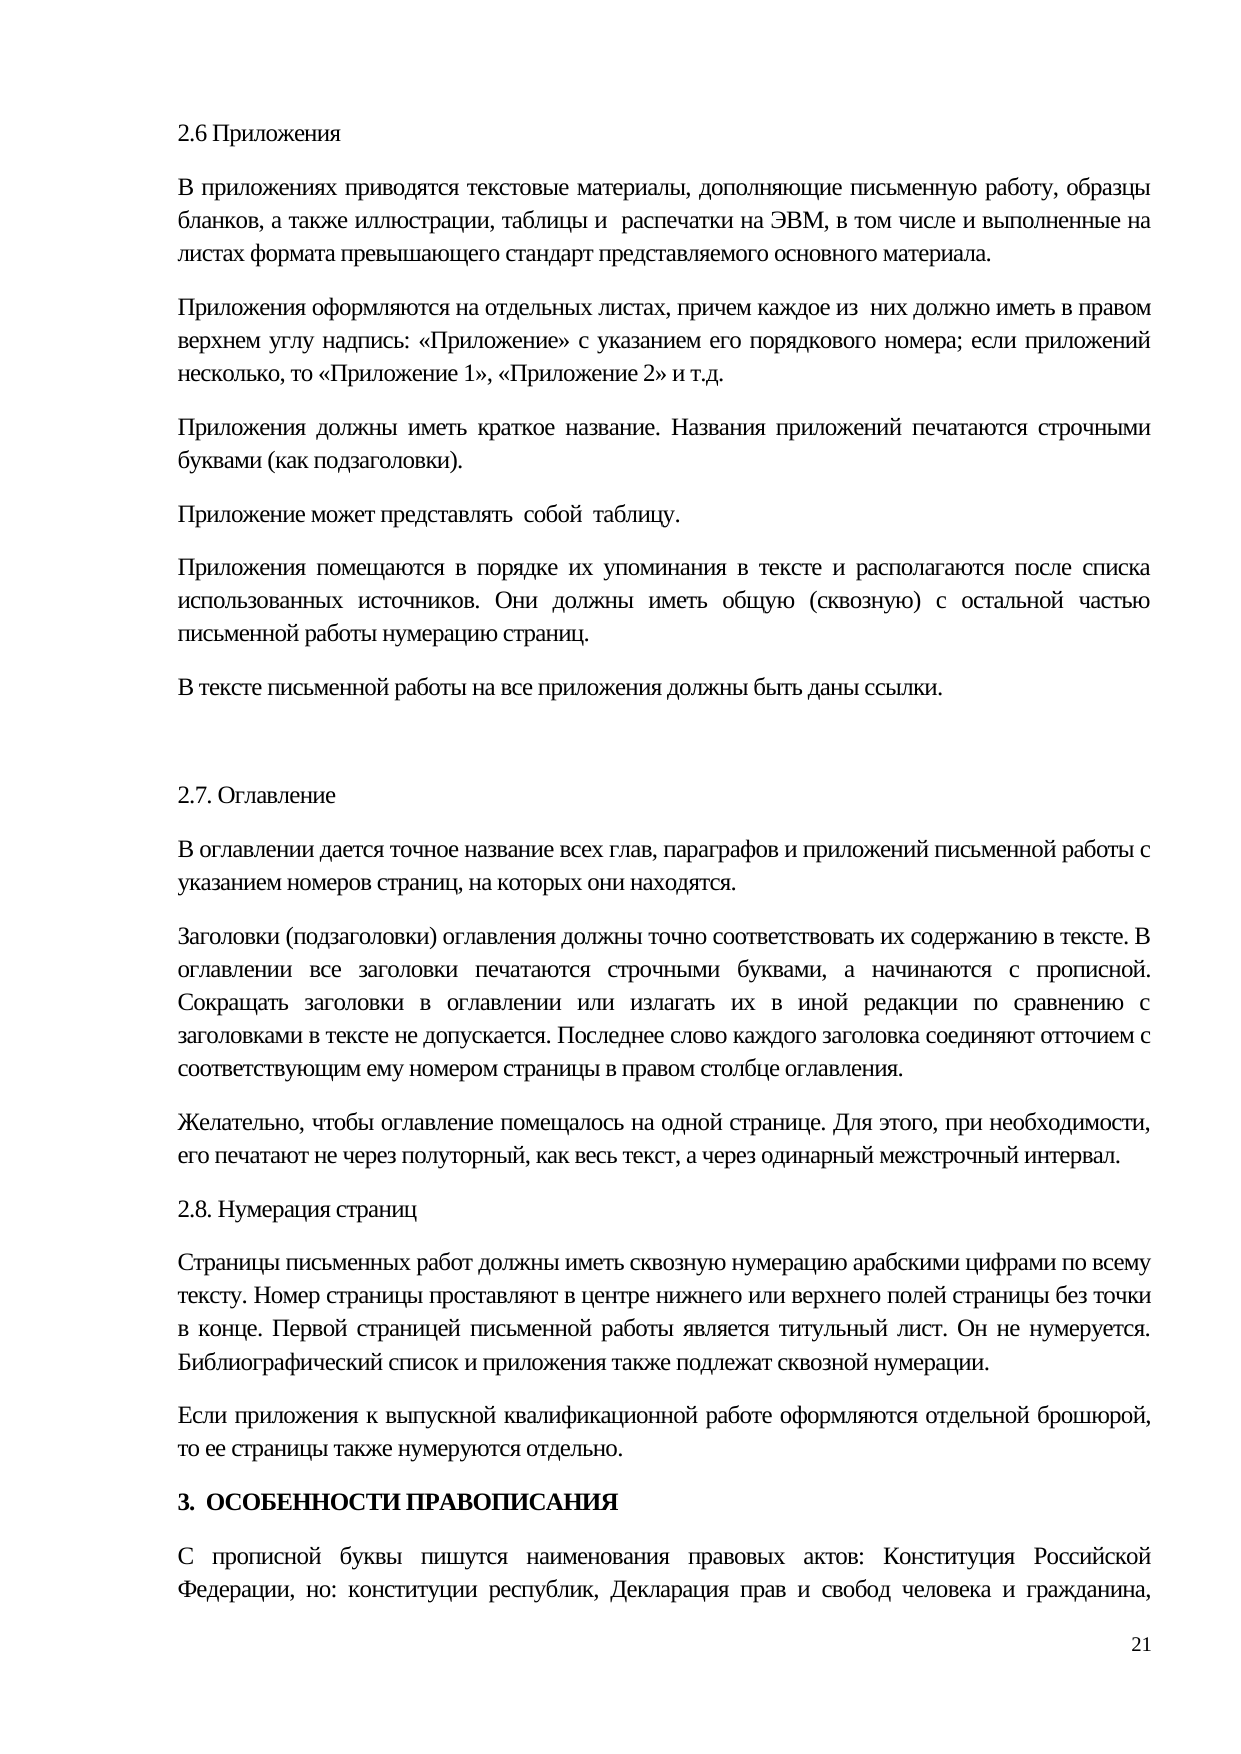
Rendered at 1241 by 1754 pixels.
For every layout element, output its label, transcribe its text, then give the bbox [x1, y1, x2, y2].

text Приложения оформляются на отдельных листах, причем каждое из них должно иметь в правом верхнем углу надпись: «Приложение» с указанием его порядкового номера; если приложений несколько, то «Приложение 1», «Приложение 2» и т.д. [177, 292, 1152, 387]
text Заголовки (подзаголовки) оглавления должны точно соответствовать их содержанию в тексте. В оглавлении все заголовки печатаются строчными буквами, а начинаются с прописной. Сокращать заголовки в оглавлении или излагать их в иной редакции по сравнению с заголовками в тексте не допускается. Последнее слово каждого заголовка соединяют отточием с соответствующим ему номером страницы в правом столбце оглавления. [177, 921, 1152, 1082]
text Приложения должны иметь краткое название. Названия приложений печатаются строчными буквами (как подзаголовки). [177, 412, 1152, 473]
text Если приложения к выпускной квалификационной работе оформляются отдельной брошюрой, то ее страницы также нумеруются отдельно. [177, 1400, 1152, 1462]
text 3. ОСОБЕННОСТИ ПРАВОПИСАНИЯ [177, 1487, 1152, 1516]
text В оглавлении дается точное название всех глав, параграфов и приложений письменной работы с указанием номеров страниц, на которых они находятся. [177, 834, 1152, 896]
text В тексте письменной работы на все приложения должны быть даны ссылки. [177, 672, 1152, 701]
text 2.7. Оглавление [177, 780, 1152, 809]
text 2.8. Нумерация страниц [177, 1194, 1152, 1222]
text Приложения помещаются в порядке их упоминания в тексте и располагаются после списка использованных источников. Они должны иметь общую (сквозную) с остальной частью письменной работы нумерацию страниц. [177, 552, 1152, 647]
text Желательно, чтобы оглавление помещалось на одной странице. Для этого, при необходимости, его печатают не через полуторный, как весь текст, а через одинарный межстрочный интервал. [177, 1107, 1152, 1168]
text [177, 1541, 1152, 1603]
text Приложение может представлять собой таблицу. [177, 499, 1152, 527]
text 2.6 Приложения [177, 118, 1152, 147]
text В приложениях приводятся текстовые материалы, дополняющие письменную работу, образцы бланков, а также иллюстрации, таблицы и распечатки на ЭВМ, в том числе и выполненные на листах формата превышающего стандарт представляемого основного материала. [177, 172, 1152, 267]
text Страницы письменных работ должны иметь сквозную нумерацию арабскими цифрами по всему тексту. Номер страницы проставляют в центре нижнего или верхнего полей страницы без точки в конце. Первой страницей письменной работы является титульный лист. Он не нумеруется. Библиографический список и приложения также подлежат сквозной нумерации. [177, 1247, 1152, 1375]
